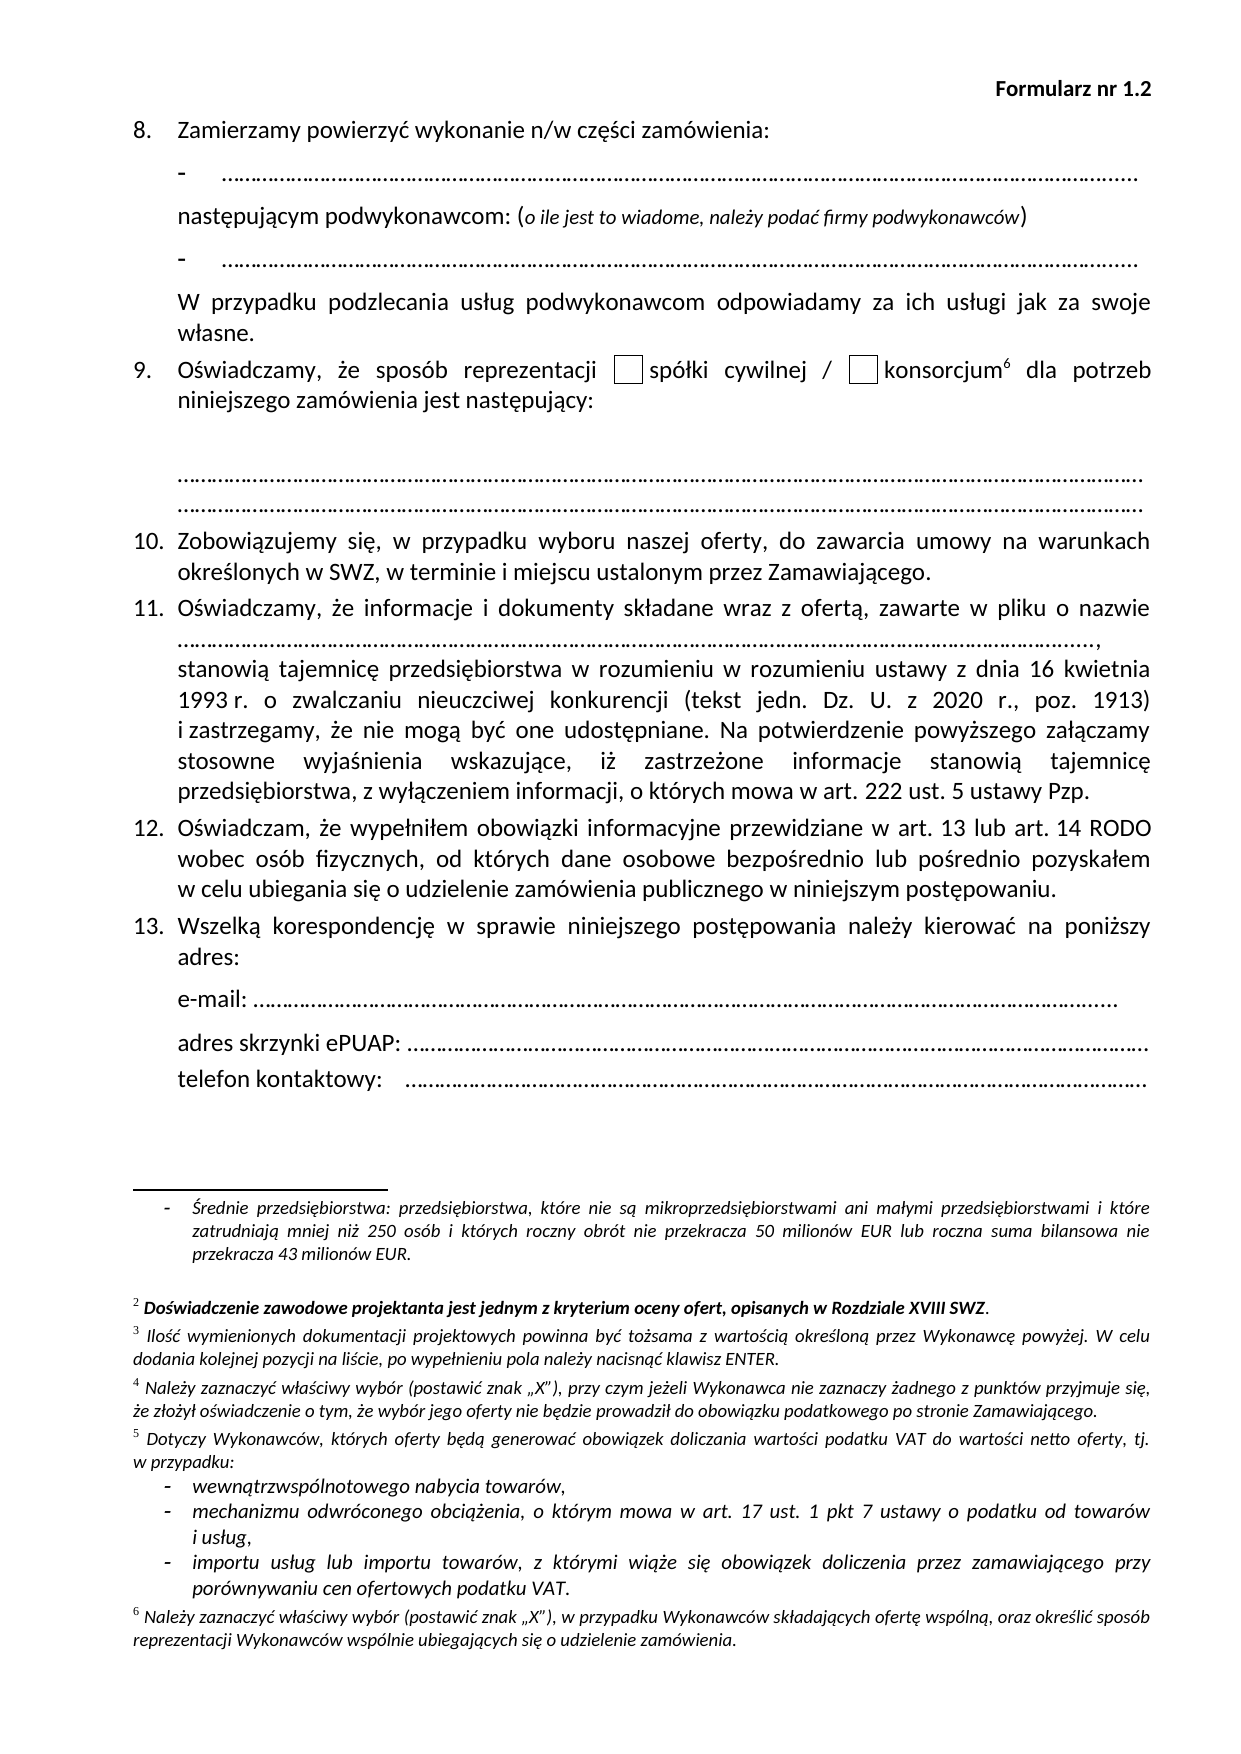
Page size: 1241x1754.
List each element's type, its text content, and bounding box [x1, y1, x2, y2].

list Wszelką korespondencję w sprawie niniejszego postępowania należy kierować na poniższy adres: [133, 910, 1152, 971]
list ………………………………………………………………………………………………………………………………………...... [177, 243, 1152, 274]
list Zobowiązujemy się, w przypadku wyboru naszej oferty, do zawarcia umowy na warunkach określonych w SWZ, w terminie i miejscu ustalonym przez Zamawiającego. [133, 525, 1152, 586]
list Zamierzamy powierzyć wykonanie n/w części zamówienia: [133, 114, 1152, 145]
list ………………………………………………………………………………………………………………………………………...... [177, 157, 1152, 188]
list Oświadczamy, że sposób reprezentacji spółki cywilnej / konsorcjum dla potrzeb niniejszego zamówienia jest następujący: [133, 354, 1152, 415]
text e-mail: ………………………………………………………………………………………………………………………………...... [177, 984, 1152, 1014]
list Oświadczam, że wypełniłem obowiązki informacyjne przewidziane w art. 13 lub art. 14 RODO wobec osób fizycznych, od których dane osobowe bezpośrednio lub pośrednio pozyskałem w celu ubiegania się o udzielenie zamówienia publicznego w niniejszym postępowaniu. [133, 812, 1152, 904]
text adres skrzynki ePUAP: ………………………………………………………………………………………………………………… [177, 1027, 1152, 1057]
list Oświadczamy, że informacje i dokumenty składane wraz z ofertą, zawarte w pliku o nazwie ………………………………………………………………………………………………………………………………………......, stanowią tajemnicę przedsiębiorstwa w rozumieniu w rozumieniu ustawy z dnia 16 kwietnia 1993 r. o zwalczaniu nieuczciwej konkurencji (tekst jedn. Dz. U. z 2020 r., poz. 1913) i zastrzegamy, że nie mogą być one udostępniane. Na potwierdzenie powyższego załączamy stosowne wyjaśnienia wskazujące, iż zastrzeżone informacje stanowią tajemnicę przedsiębiorstwa, z wyłączeniem informacji, o których mowa w art. 222 ust. 5 ustawy Pzp. [133, 592, 1152, 806]
text ………………………………………………………………………………………………………………………………………………………………………………………………………………………………………………………………………………………………………… [177, 427, 1152, 519]
text następującym podwykonawcom: (o ile jest to wiadome, należy podać firmy podwykonawców) [177, 200, 1152, 231]
text telefon kontaktowy: ………………………………………………………………………………………………………………… [177, 1063, 1152, 1094]
text W przypadku podzlecania usług podwykonawcom odpowiadamy za ich usługi jak za swoje własne. [177, 286, 1152, 347]
